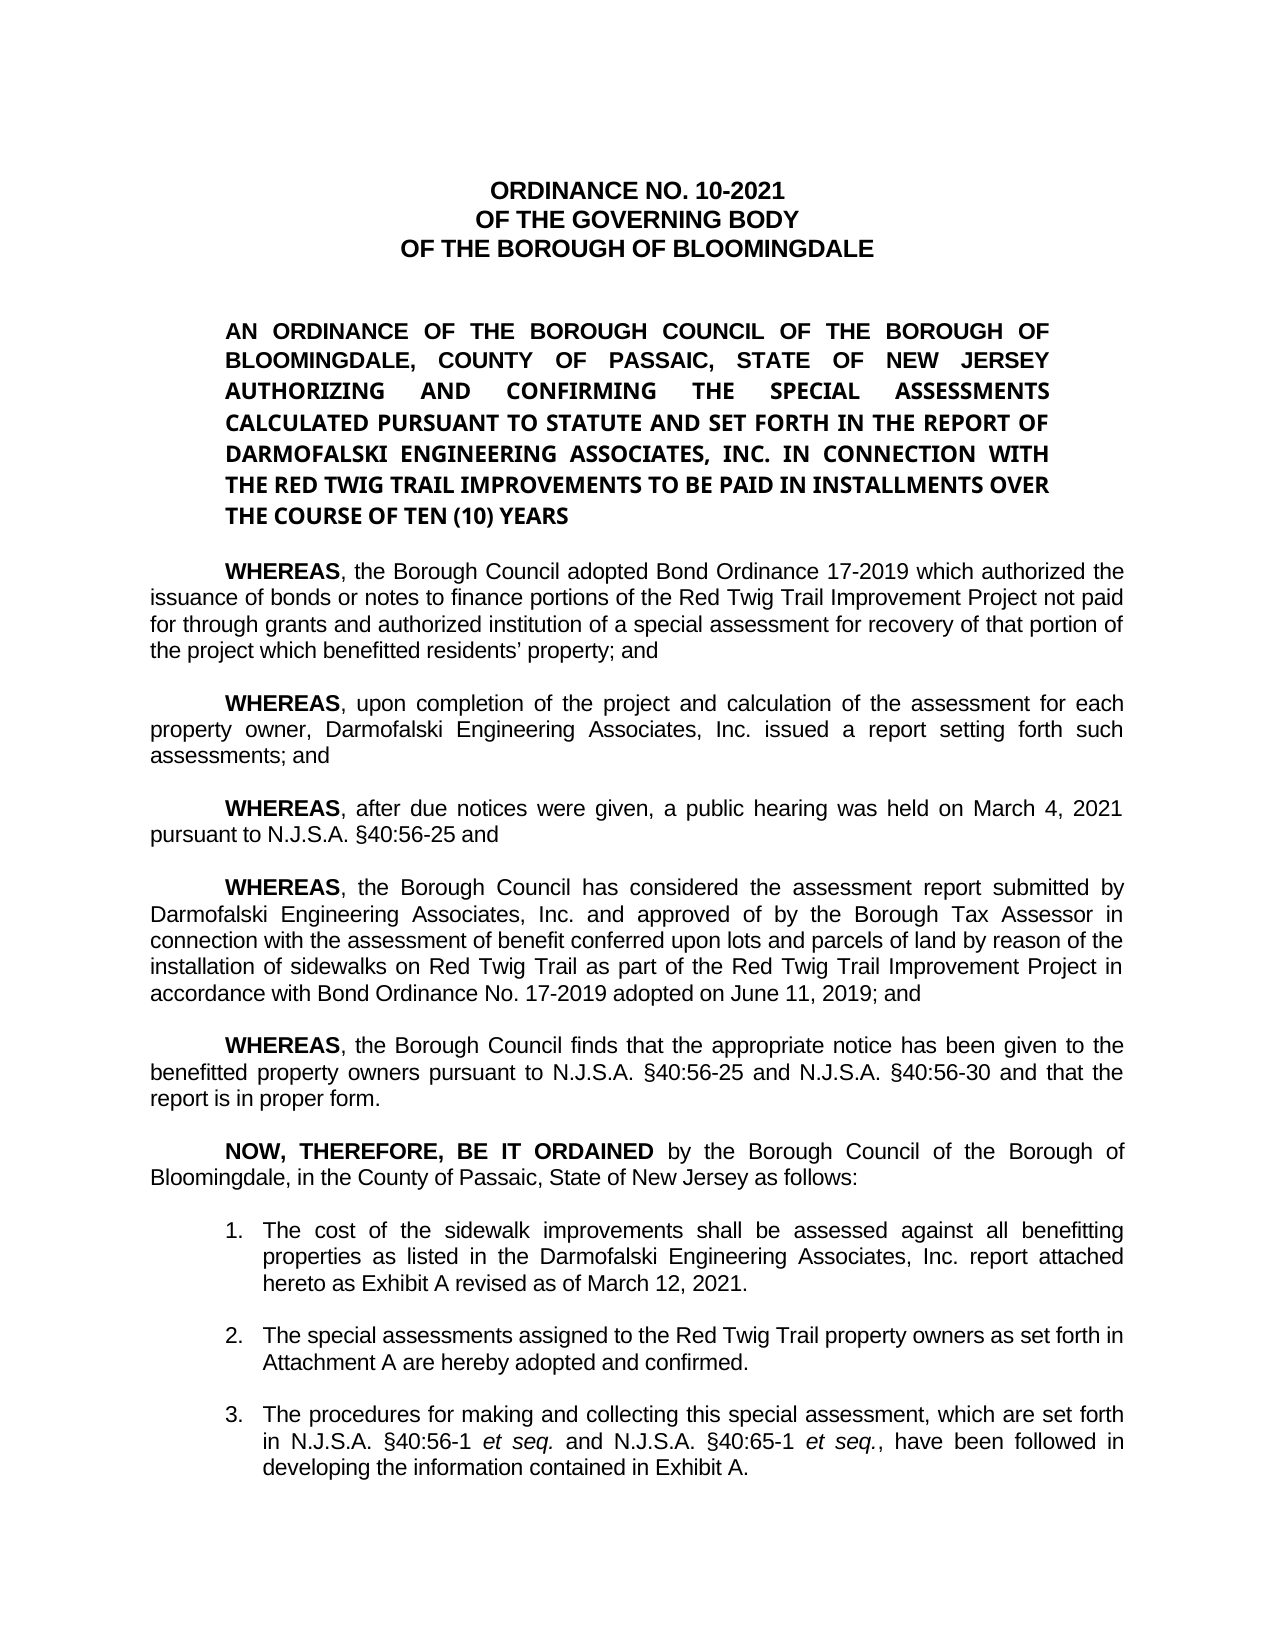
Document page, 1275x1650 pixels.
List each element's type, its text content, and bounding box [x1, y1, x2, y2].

text WHEREAS, the Borough Council finds that the appropriate notice has been given to the benefitted property owners pursuant to N.J.S.A. §40:56-25 and N.J.S.A. §40:56-30 and that the report is in proper form. [150, 1032, 1125, 1111]
text WHEREAS, the Borough Council has considered the assessment report submitted by Darmofalski Engineering Associates, Inc. and approved of by the Borough Tax Assessor in connection with the assessment of benefit conferred upon lots and parcels of land by reason of the installation of sidewalks on Red Twig Trail as part of the Red Twig Trail Improvement Project in accordance with Bond Ordinance No. 17-2019 adopted on June 11, 2019; and [150, 874, 1125, 1006]
text ORDINANCE NO. 10-2021 [150, 176, 1125, 205]
text AN ORDINANCE OF THE BOROUGH COUNCIL OF THE BOROUGH OF BLOOMINGDALE, COUNTY OF PASSAIC, STATE OF NEW JERSEY authorizing AND CONFIRMING the special assessments calculated pursuant to statute and set forth in the report of DARMOFALSKI ENGINEERING ASSOCIATES, INC. in connection with the RED TWIG TRAIL IMPROVEMENTS to be paiD in installments over the course of ten (10) years [225, 318, 1050, 532]
list The procedures for making and collecting this special assessment, which are set forth in N.J.S.A. §40:56-1 et seq. and N.J.S.A. §40:65-1 et seq., have been followed in developing the information contained in Exhibit A. [225, 1401, 1125, 1480]
text WHEREAS, after due notices were given, a public hearing was held on March 4, 2021 pursuant to N.J.S.A. §40:56-25 and [150, 795, 1125, 848]
text WHEREAS, the Borough Council adopted Bond Ordinance 17-2019 which authorized the issuance of bonds or notes to finance portions of the Red Twig Trail Improvement Project not paid for through grants and authorized institution of a special assessment for recovery of that portion of the project which benefitted residents’ property; and [150, 558, 1125, 663]
text OF THE GOVERNING BODY [150, 205, 1125, 234]
list The special assessments assigned to the Red Twig Trail property owners as set forth in Attachment A are hereby adopted and confirmed. [225, 1322, 1125, 1375]
text OF THE BOROUGH OF BLOOMINGDALE [150, 234, 1125, 263]
text NOW, THEREFORE, BE IT ORDAINED by the Borough Council of the Borough of Bloomingdale, in the County of Passaic, State of New Jersey as follows: [150, 1138, 1125, 1190]
text WHEREAS, upon completion of the project and calculation of the assessment for each property owner, Darmofalski Engineering Associates, Inc. issued a report setting forth such assessments; and [150, 690, 1125, 769]
list The cost of the sidewalk improvements shall be assessed against all benefitting properties as listed in the Darmofalski Engineering Associates, Inc. report attached hereto as Exhibit A revised as of March 12, 2021. [225, 1217, 1125, 1296]
